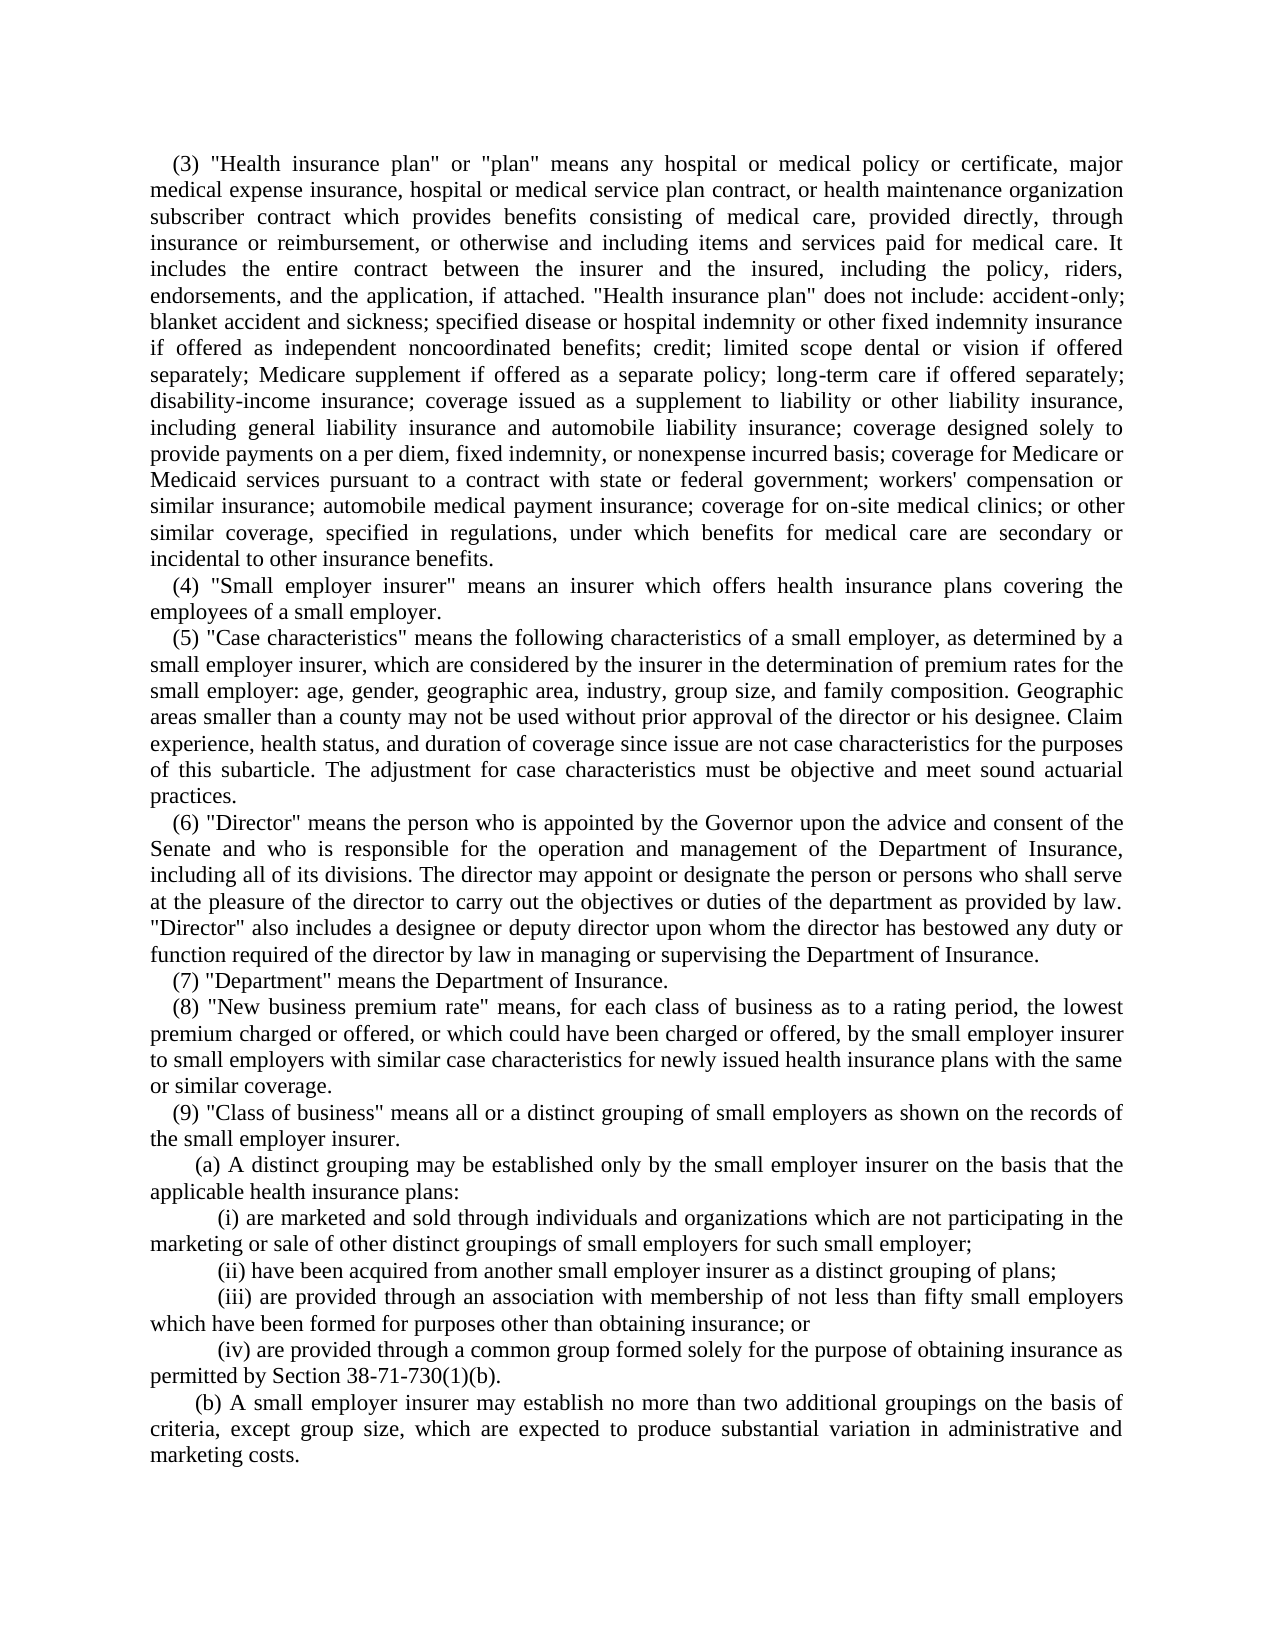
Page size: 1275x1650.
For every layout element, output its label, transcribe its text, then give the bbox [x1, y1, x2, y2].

text (3) "Health insurance plan" or "plan" means any hospital or medical policy or certificate, major medical expense insurance, hospital or medical service plan contract, or health maintenance organization subscriber contract which provides benefits consisting of medical care, provided directly, through insurance or reimbursement, or otherwise and including items and services paid for medical care. It includes the entire contract between the insurer and the insured, including the policy, riders, endorsements, and the application, if attached. "Health insurance plan" does not include: accident-only; blanket accident and sickness; specified disease or hospital indemnity or other fixed indemnity insurance if offered as independent noncoordinated benefits; credit; limited scope dental or vision if offered separately; Medicare supplement if offered as a separate policy; long-term care if offered separately; disability-income insurance; coverage issued as a supplement to liability or other liability insurance, including general liability insurance and automobile liability insurance; coverage designed solely to provide payments on a per diem, fixed indemnity, or nonexpense incurred basis; coverage for Medicare or Medicaid services pursuant to a contract with state or federal government; workers' compensation or similar insurance; automobile medical payment insurance; coverage for on-site medical clinics; or other similar coverage, specified in regulations, under which benefits for medical care are secondary or incidental to other insurance benefits. [150, 150, 1125, 572]
text (ii) have been acquired from another small employer insurer as a distinct grouping of plans; [150, 1257, 1125, 1283]
text (b) A small employer insurer may establish no more than two additional groupings on the basis of criteria, except group size, which are expected to produce substantial variation in administrative and marketing costs. [150, 1389, 1125, 1468]
text (4) "Small employer insurer" means an insurer which offers health insurance plans covering the employees of a small employer. [150, 572, 1125, 624]
text (iv) are provided through a common group formed solely for the purpose of obtaining insurance as permitted by Section 38-71-730(1)(b). [150, 1336, 1125, 1389]
text (a) A distinct grouping may be established only by the small employer insurer on the basis that the applicable health insurance plans: [150, 1151, 1125, 1204]
text (iii) are provided through an association with membership of not less than fifty small employers which have been formed for purposes other than obtaining insurance; or [150, 1283, 1125, 1336]
text (5) "Case characteristics" means the following characteristics of a small employer, as determined by a small employer insurer, which are considered by the insurer in the determination of premium rates for the small employer: age, gender, geographic area, industry, group size, and family composition. Geographic areas smaller than a county may not be used without prior approval of the director or his designee. Claim experience, health status, and duration of coverage since issue are not case characteristics for the purposes of this subarticle. The adjustment for case characteristics must be objective and meet sound actuarial practices. [150, 624, 1125, 809]
text (9) "Class of business" means all or a distinct grouping of small employers as shown on the records of the small employer insurer. [150, 1099, 1125, 1151]
text (6) "Director" means the person who is appointed by the Governor upon the advice and consent of the Senate and who is responsible for the operation and management of the Department of Insurance, including all of its divisions. The director may appoint or designate the person or persons who shall serve at the pleasure of the director to carry out the objectives or duties of the department as provided by law. "Director" also includes a designee or deputy director upon whom the director has bestowed any duty or function required of the director by law in managing or supervising the Department of Insurance. [150, 809, 1125, 967]
text (i) are marketed and sold through individuals and organizations which are not participating in the marketing or sale of other distinct groupings of small employers for such small employer; [150, 1204, 1125, 1257]
text (7) "Department" means the Department of Insurance. [150, 967, 1125, 993]
text (8) "New business premium rate" means, for each class of business as to a rating period, the lowest premium charged or offered, or which could have been charged or offered, by the small employer insurer to small employers with similar case characteristics for newly issued health insurance plans with the same or similar coverage. [150, 993, 1125, 1099]
